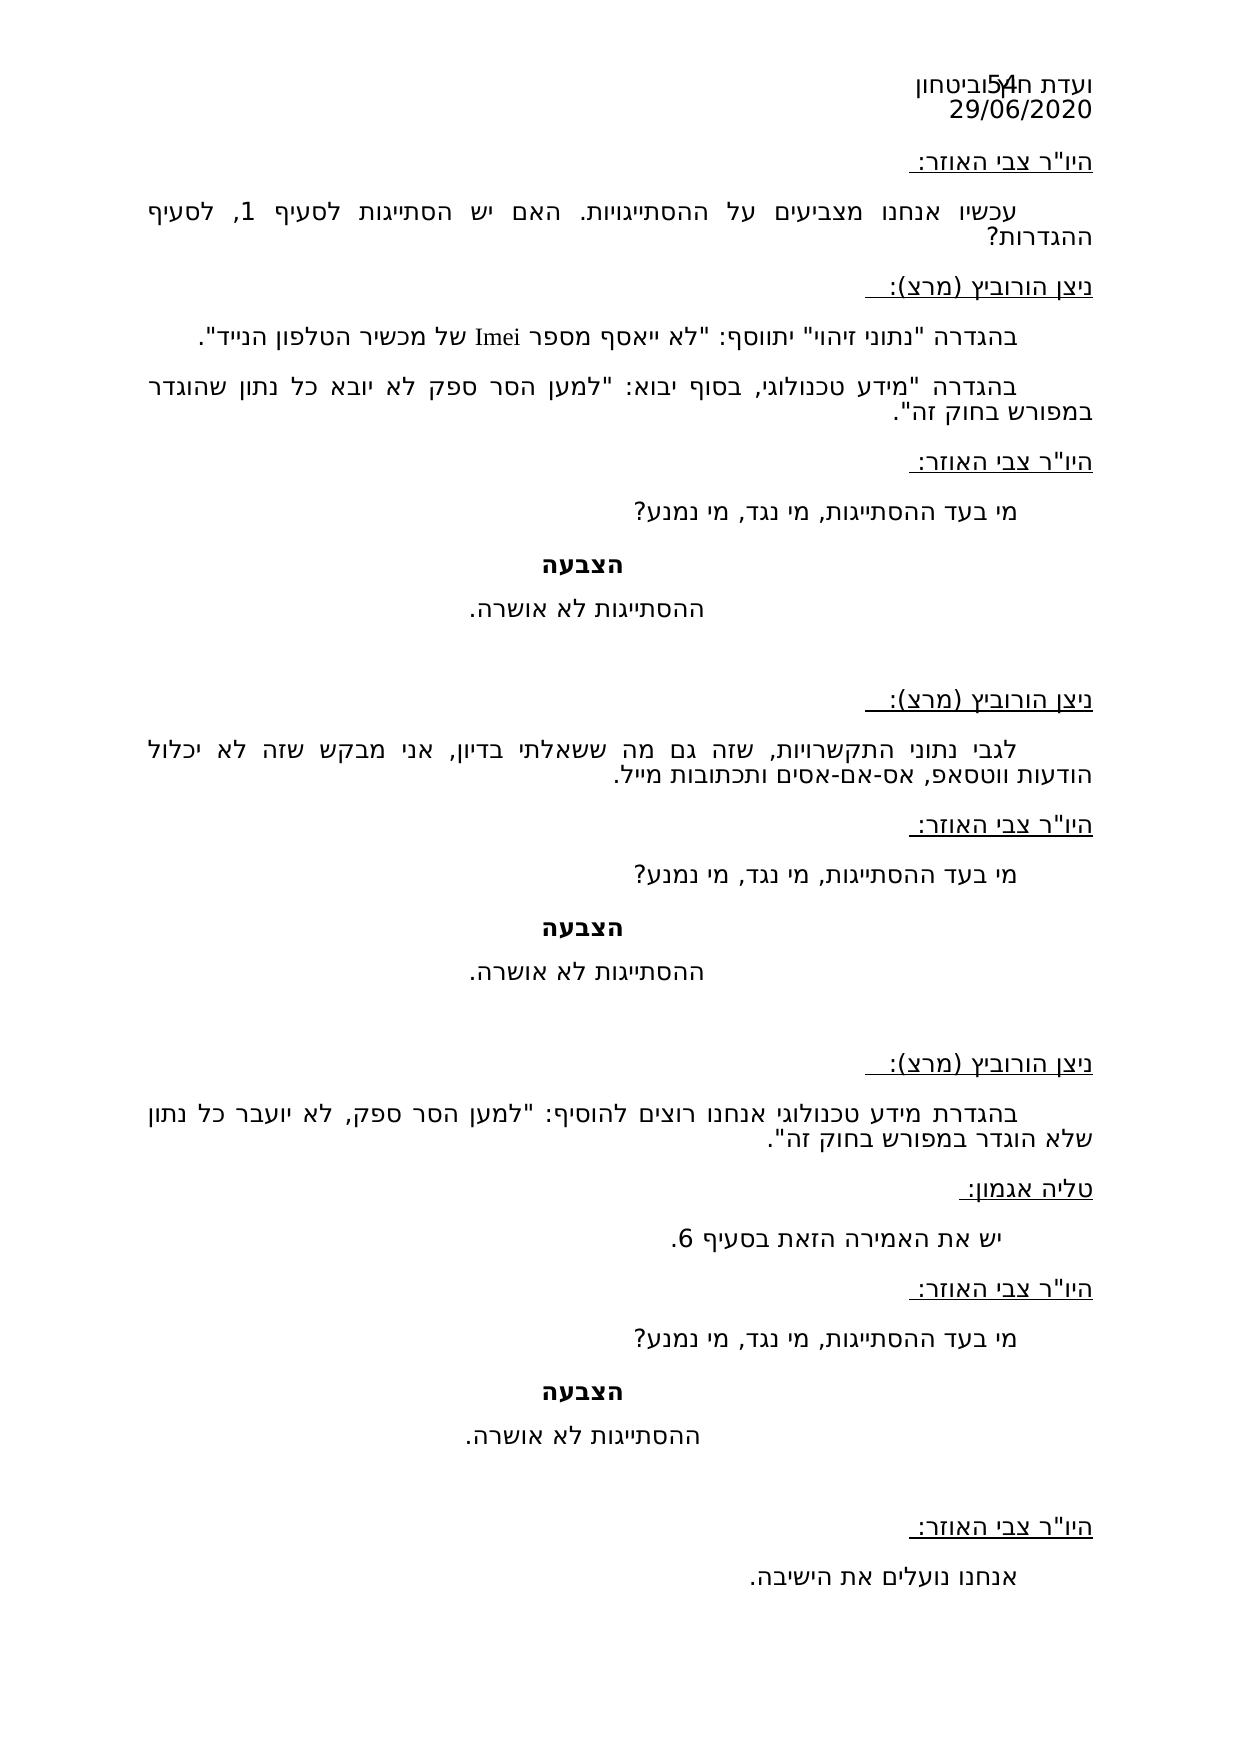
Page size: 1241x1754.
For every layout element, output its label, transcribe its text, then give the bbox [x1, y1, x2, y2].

text ההסתייגות לא אושרה. [147, 1421, 1093, 1450]
text ההסתייגות לא אושרה. [147, 594, 1093, 623]
text << דובר >> ניצן הורוביץ (מרצ): << דובר >> [147, 688, 1093, 713]
text בהגדרה "מידע טכנולוגי, בסוף יבוא: "למען הסר ספק לא יובא כל נתון שהוגדר במפורש בחוק זה". [147, 375, 1093, 425]
text << דובר >> ניצן הורוביץ (מרצ): << דובר >> [147, 275, 1093, 300]
text << יור >> היו"ר צבי האוזר: << יור >> [147, 1277, 1093, 1302]
text בהגדרה "נתוני זיהוי" יתווסף: "לא ייאסף מספר Imei של מכשיר הטלפון הנייד". [147, 325, 1093, 350]
text הצבעה [147, 550, 1093, 579]
text << אורח >> טליה אגמון: << אורח >> [147, 1177, 1093, 1202]
text הצבעה [147, 1377, 1093, 1406]
text << דובר >> ניצן הורוביץ (מרצ): << דובר >> [147, 1052, 1093, 1077]
text אנחנו נועלים את הישיבה. [147, 1566, 1093, 1591]
text מי בעד ההסתייגות, מי נגד, מי נמנע? [147, 500, 1093, 525]
text עכשיו אנחנו מצביעים על ההסתייגויות. האם יש הסתייגות לסעיף 1, לסעיף ההגדרות? [147, 200, 1093, 250]
text מי בעד ההסתייגות, מי נגד, מי נמנע? [147, 1327, 1093, 1352]
text מי בעד ההסתייגות, מי נגד, מי נמנע? [147, 863, 1093, 888]
text לגבי נתוני התקשרויות, שזה גם מה ששאלתי בדיון, אני מבקש שזה לא יכלול הודעות ווטסאפ, אס-אם-אסים ותכתובות מייל. [147, 738, 1093, 788]
text << יור >> היו"ר צבי האוזר: << יור >> [147, 1516, 1093, 1541]
text הצבעה [147, 913, 1093, 943]
text ההסתייגות לא אושרה. [147, 957, 1093, 986]
text << יור >> היו"ר צבי האוזר: << יור >> [147, 150, 1093, 175]
text << יור >> היו"ר צבי האוזר: << יור >> [147, 450, 1093, 475]
text << יור >> היו"ר צבי האוזר: << יור >> [147, 813, 1093, 838]
text יש את האמירה הזאת בסעיף 6. [147, 1227, 1093, 1252]
text בהגדרת מידע טכנולוגי אנחנו רוצים להוסיף: "למען הסר ספק, לא יועבר כל נתון שלא הוגדר במפורש בחוק זה". [147, 1102, 1093, 1152]
